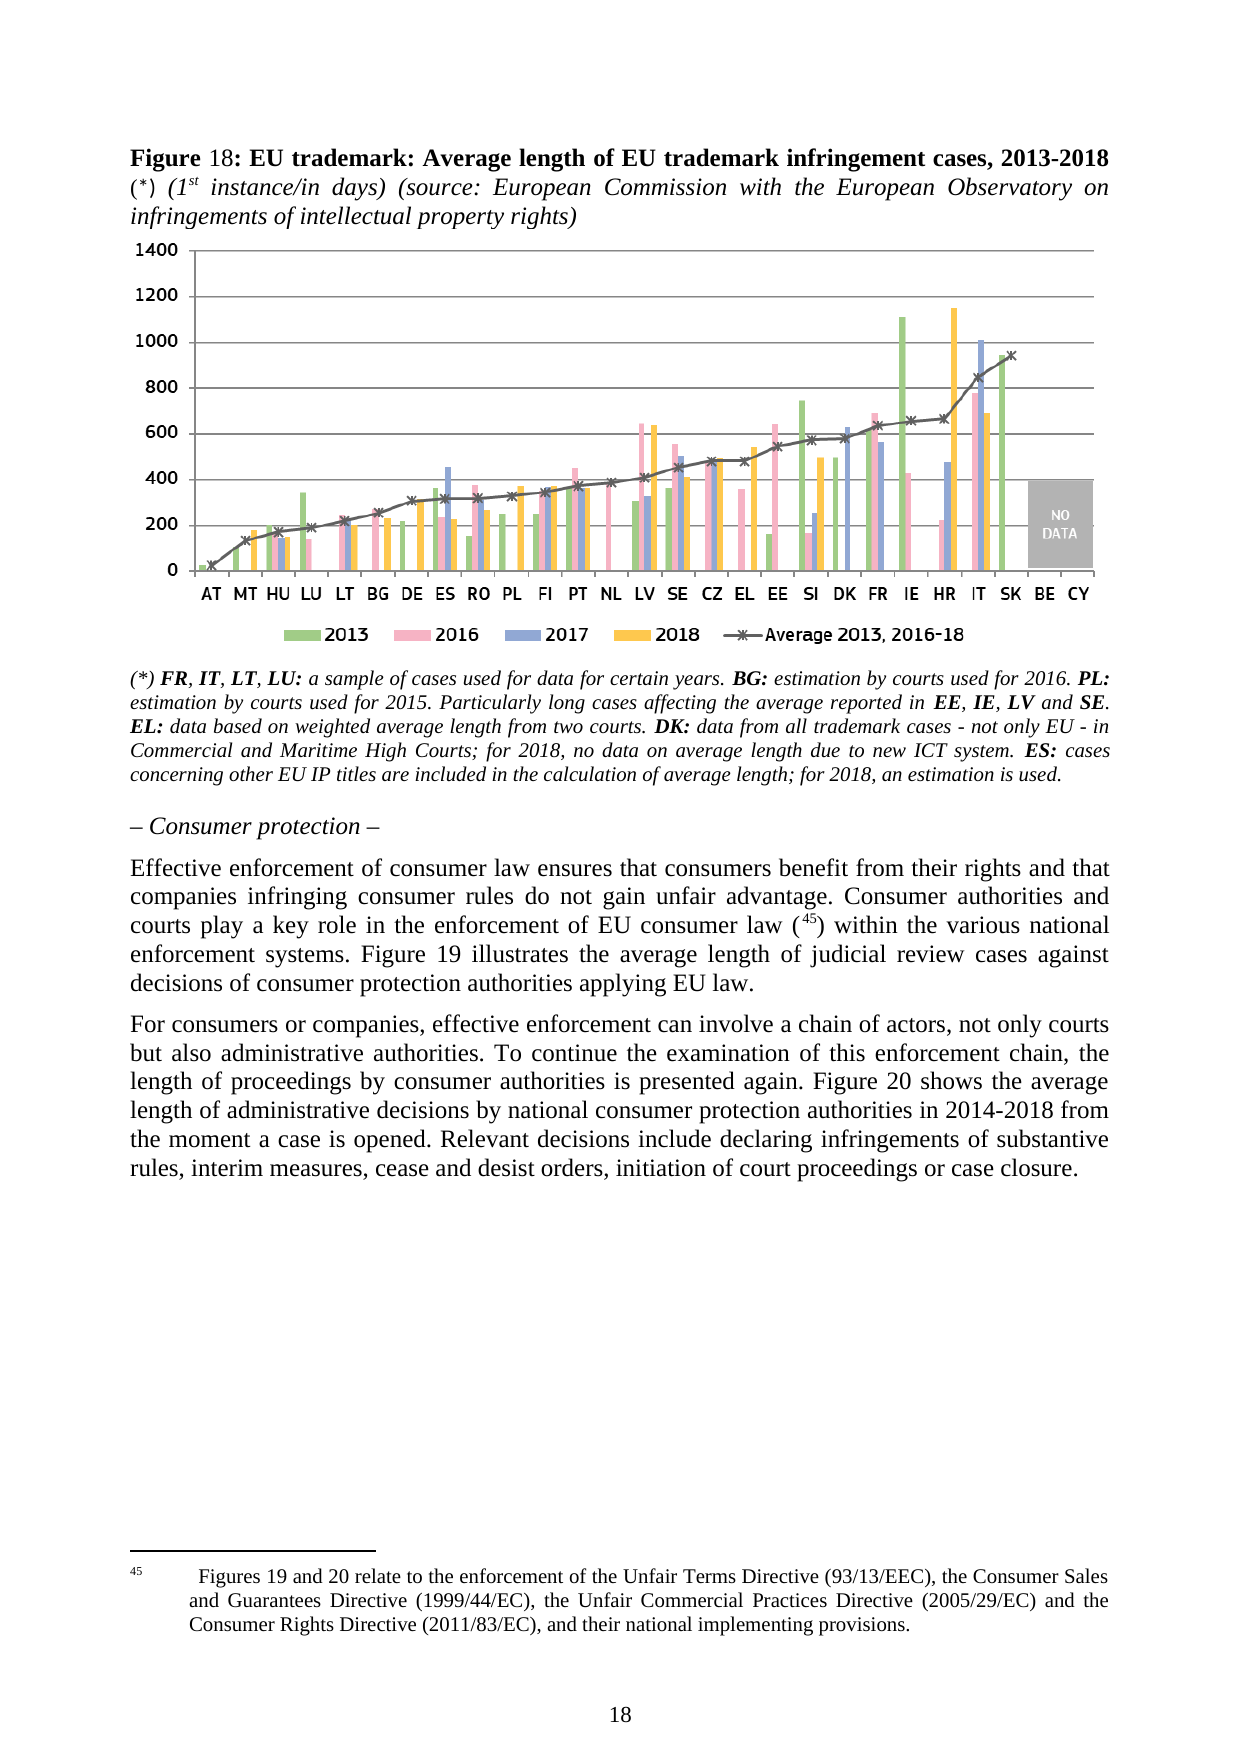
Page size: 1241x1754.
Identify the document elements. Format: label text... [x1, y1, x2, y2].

text For consumers or companies, effective enforcement can involve a chain of actors, not only courts but also administrative authorities. To continue the examination of this enforcement chain, the length of proceedings by consumer authorities is presented again. Figure 20 shows the average length of administrative decisions by national consumer protection authorities in 2014-2018 from the moment a case is opened. Relevant decisions include declaring infringements of substantive rules, interim measures, cease and desist orders, initiation of court proceedings or case closure. [130, 1009, 1110, 1181]
text Figure 18: EU trademark: Average length of EU trademark infringement cases, 2013-2018 (*) (1st instance/in days) (source: European Commission with the European Observatory on infringements of intellectual property rights) [130, 143, 1110, 229]
text (*) FR, IT, LT, LU: a sample of cases used for data for certain years. BG: estimation by courts used for 2016. PL: estimation by courts used for 2015. Particularly long cases affecting the average reported in EE, IE, LV and SE. EL: data based on weighted average length from two courts. DK: data from all trademark cases - not only EU - in Commercial and Maritime High Courts; for 2018, no data on average length due to new ICT system. ES: cases concerning other EU IP titles are included in the calculation of average length; for 2018, an estimation is used. [130, 664, 1110, 786]
text – Consumer protection – [130, 811, 1110, 840]
text Effective enforcement of consumer law ensures that consumers benefit from their rights and that companies infringing consumer rules do not gain unfair advantage. Consumer authorities and courts play a key role in the enforcement of EU consumer law () within the various national enforcement systems. Figure 19 illustrates the average length of judicial review cases against decisions of consumer protection authorities applying EU law. [130, 853, 1110, 996]
picture [129, 229, 1111, 664]
